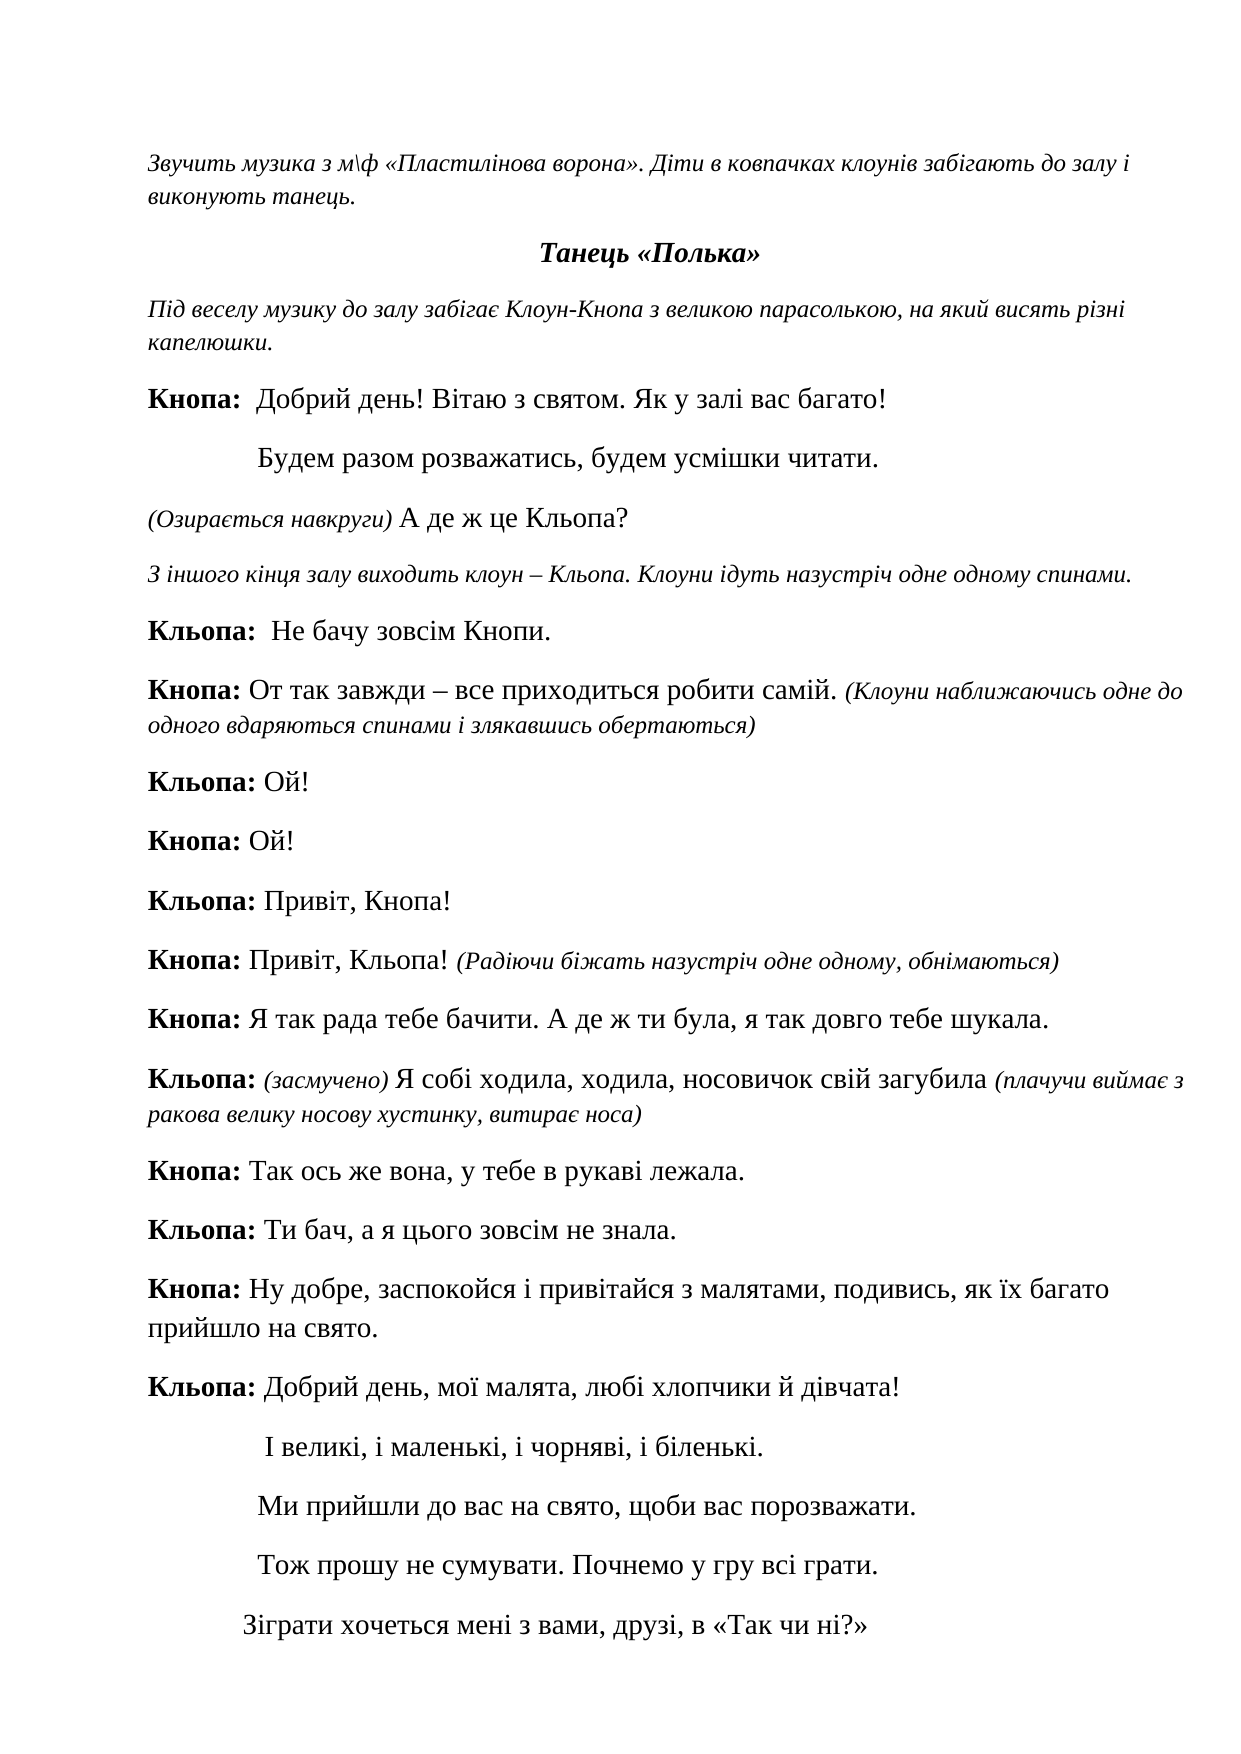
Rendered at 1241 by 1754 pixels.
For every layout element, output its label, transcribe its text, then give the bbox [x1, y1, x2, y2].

text Кнопа: Ну добре, заспокойся і привітайся з малятами, подивись, як їх багато прийшло на свято. [148, 1271, 1208, 1343]
text (Озирається навкруги) А де ж це Кльопа? [148, 500, 1208, 533]
text Кльопа: (засмучено) Я собі ходила, ходила, носовичок свій загубила (плачучи виймає з ракова велику носову хустинку, витирає носа) [148, 1061, 1208, 1127]
text Кльопа: Привіт, Кнопа! [148, 883, 1208, 916]
text Кнопа: Добрий день! Вітаю з святом. Як у залі вас багато! [148, 381, 1152, 414]
text З іншого кінця залу виходить клоун – Кльопа. Клоуни ідуть назустріч одне одному спинами. [148, 559, 1208, 588]
text Танець «Полька» [148, 235, 1152, 268]
text Кльопа: Ой! [148, 764, 1208, 798]
text Тож прошу не сумувати. Почнемо у гру всі грати. [148, 1547, 1208, 1581]
text І великі, і маленькі, і чорняві, і біленькі. [148, 1429, 1208, 1462]
text Кльопа: Ти бач, а я цього зовсім не знала. [148, 1212, 1208, 1246]
text Кльопа: Добрий день, мої малята, любі хлопчики й дівчата! [148, 1369, 1208, 1403]
text Кнопа: Так ось же вона, у тебе в рукаві лежала. [148, 1153, 1208, 1186]
text Кльопа: Не бачу зовсім Кнопи. [148, 613, 1208, 647]
text Звучить музика з м\ф «Пластилінова ворона». Діти в ковпачках клоунів забігають до залу і виконують танець. [148, 148, 1152, 210]
text Ми прийшли до вас на свято, щоби вас порозважати. [148, 1488, 1208, 1522]
text Кнопа: Я так рада тебе бачити. А де ж ти була, я так довго тебе шукала. [148, 1002, 1208, 1035]
text Під веселу музику до залу забігає Клоун-Кнопа з великою парасолькою, на який висять різні капелюшки. [148, 294, 1208, 356]
text Кнопа: Привіт, Кльопа! (Радіючи біжать назустріч одне одному, обнімаються) [148, 942, 1208, 976]
text Кнопа: Ой! [148, 823, 1208, 857]
text Будем разом розважатись, будем усмішки читати. [148, 440, 1152, 474]
text Зіграти хочеться мені з вами, друзі, в «Так чи ні?» [148, 1607, 1208, 1640]
text Кнопа: От так завжди – все приходиться робити самій. (Клоуни наближаючись одне до одного вдаряються спинами і злякавшись обертаються) [148, 672, 1208, 739]
